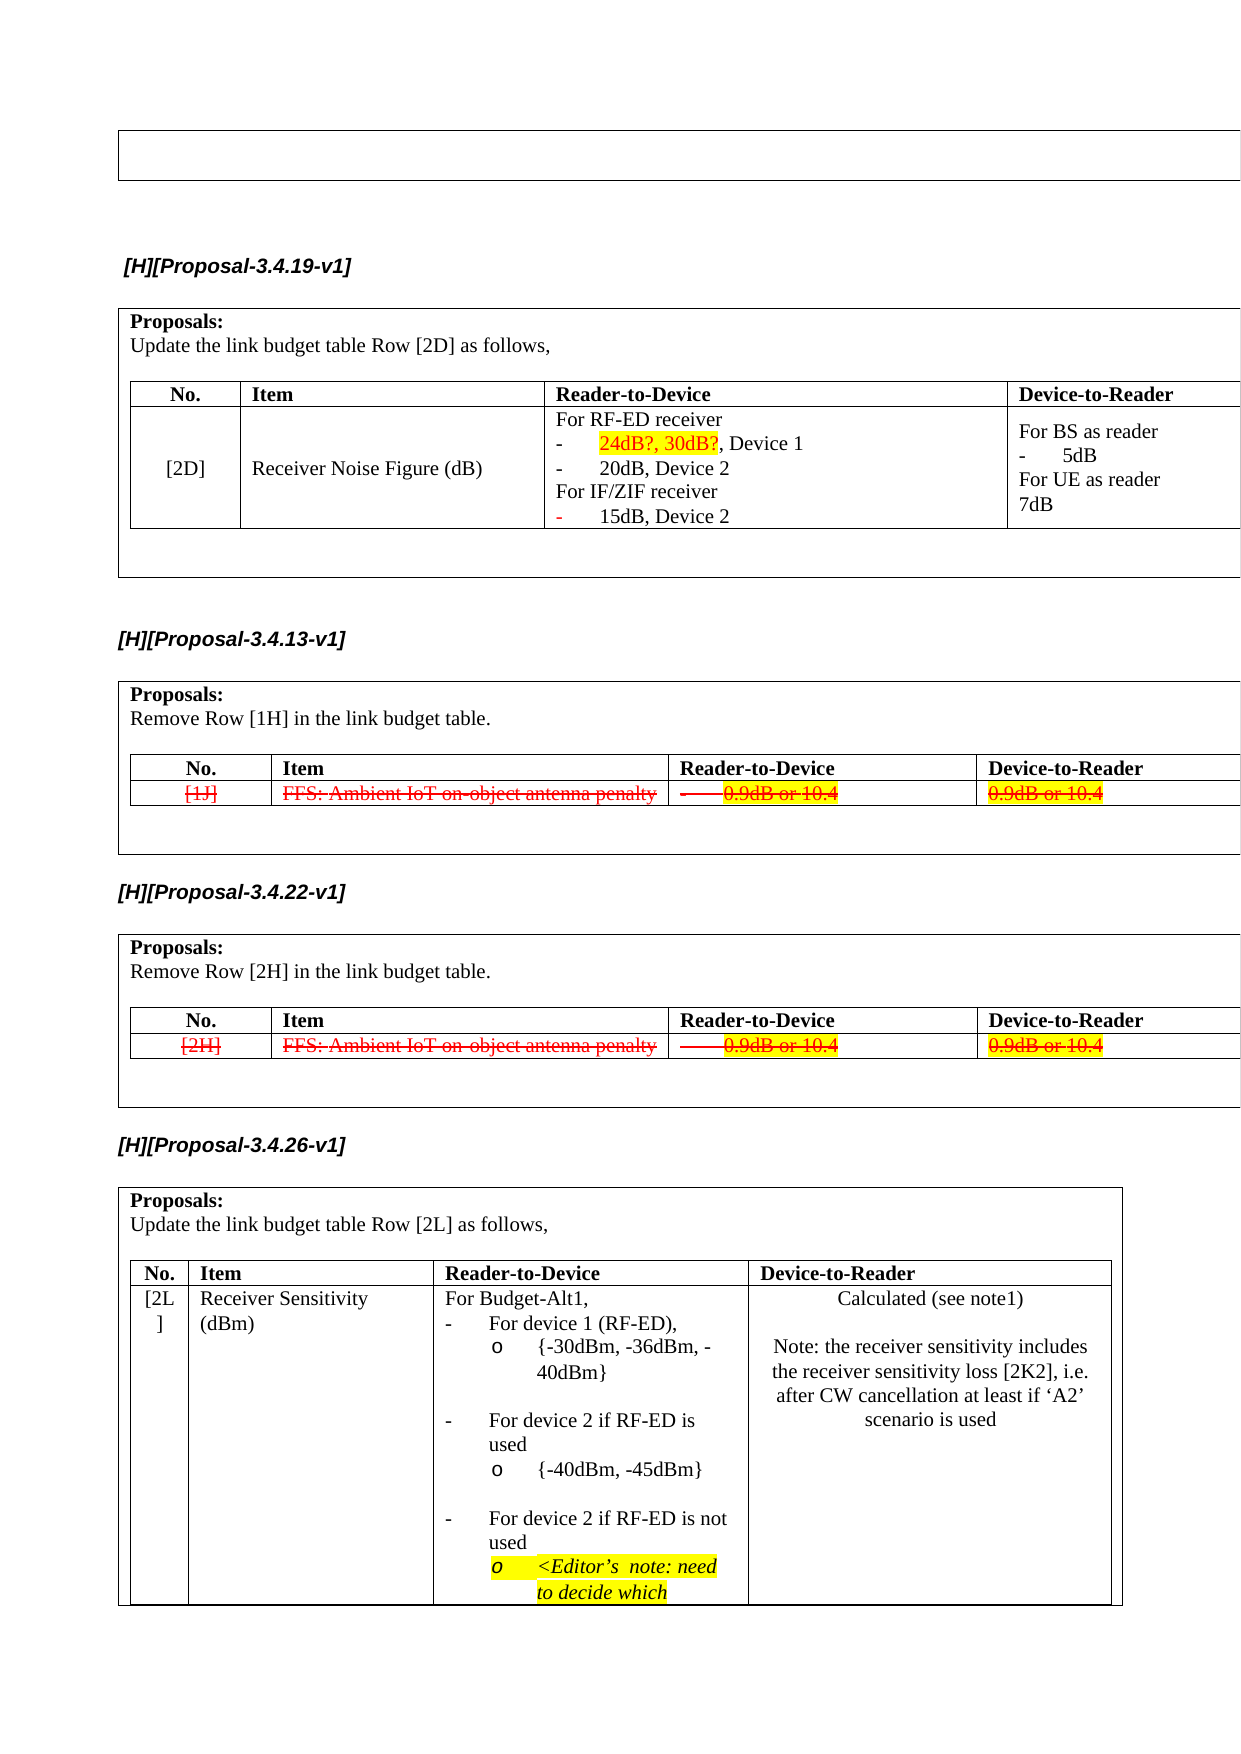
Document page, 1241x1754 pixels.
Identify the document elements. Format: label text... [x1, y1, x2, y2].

table_header Proposals: Remove Row [1H] in the link budget table. [119, 682, 1240, 854]
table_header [119, 1188, 1122, 1605]
subtitle [H][Proposal-3.4.22-v1] [118, 880, 1122, 904]
subtitle [H][Proposal-3.4.26-v1] [118, 1133, 1122, 1157]
table_header Proposals: Update the link budget table Row [2D] as follows, [119, 309, 1240, 577]
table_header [119, 131, 1240, 179]
subtitle [H][Proposal-3.4.19-v1] [118, 254, 1122, 278]
table_header Proposals: Remove Row [2H] in the link budget table. [119, 935, 1240, 1107]
subtitle [H][Proposal-3.4.13-v1] [118, 627, 1122, 651]
